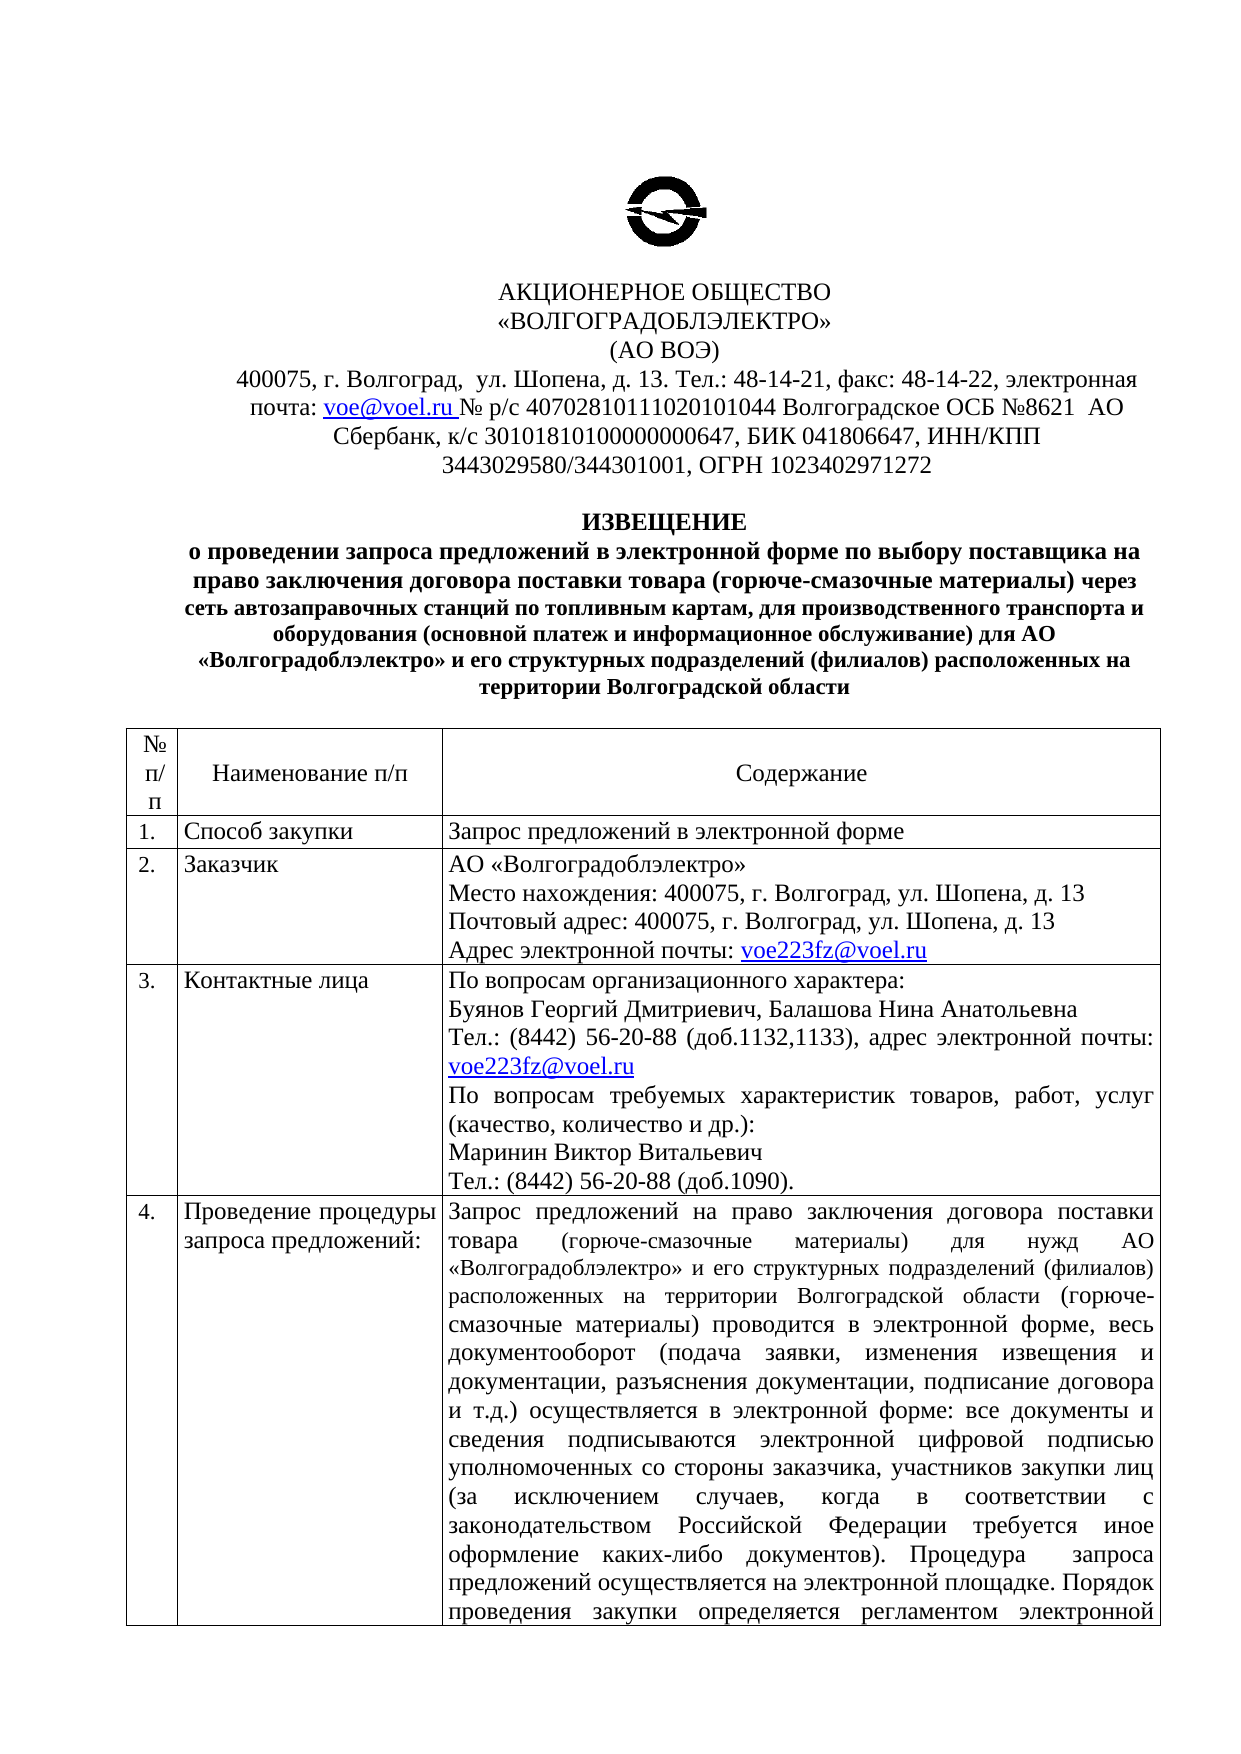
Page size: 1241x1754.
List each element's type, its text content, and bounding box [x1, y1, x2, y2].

table_cell Способ закупки [178, 816, 442, 848]
table_header Наименование п/п [178, 729, 442, 815]
table_cell По вопросам организационного характера: Буянов Георгий Дмитриевич, Балашова Нина Анатольевна Тел.: (8442) 56-20-88 (доб.1132,1133), адрес электронной почты: voe223fz@voel.ru По вопросам требуемых характеристик товаров, работ, услуг (качество, количество и др.): Маринин Виктор Витальевич Тел.: (8442) 56-20-88 (доб.1090). [443, 965, 1160, 1195]
text . Волгоград, ул. Шопена, д. 13. Тел.: 48-14-21, факс: 48-14-22, электронная почта: voe@voel.ru № р/с 40702810111020101044 Волгоградское ОСБ №8621 АО Сбербанк, к/с 30101810100000000647, БИК 041806647, ИНН/КПП 3443029580/344301001, ОГРН 1023402971272 [222, 364, 1152, 479]
text (АО ВОЭ) [177, 335, 1152, 364]
table_cell [127, 1196, 177, 1625]
table_header Содержание [443, 729, 1160, 815]
table_cell Контактные лица [178, 965, 442, 1195]
table_cell Заказчик [178, 849, 442, 964]
table_cell [127, 965, 177, 1195]
text «ВОЛГОГРАДОБЛЭЛЕКТРО» [177, 306, 1152, 335]
table_cell [127, 849, 177, 964]
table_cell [443, 1196, 1160, 1625]
text о проведении запроса предложений в электронной форме по выбору поставщика на право заключения договора поставки товара (горюче-смазочные материалы) через сеть автозаправочных станций по топливным картам, для производственного транспорта и оборудования (основной платеж и информационное обслуживание) для АО «Волгоградоблэлектро» и его структурных подразделений (филиалов) расположенных на территории Волгоградской области [177, 536, 1152, 699]
table_cell Запрос предложений в электронной форме [443, 816, 1160, 848]
text ИЗВЕЩЕНИЕ [177, 507, 1152, 536]
table_header № п/п [127, 729, 177, 815]
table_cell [178, 1196, 442, 1625]
table_cell [127, 816, 177, 848]
text АКЦИОНЕРНОЕ ОБЩЕСТВО [177, 277, 1152, 306]
picture [617, 174, 711, 249]
table_cell АО «Волгоградоблэлектро» Место нахождения: . Волгоград, ул. Шопена, д. 13 Почтовый адрес: . Волгоград, ул. Шопена, д. 13 Адрес электронной почты: voe223fz@voel.ru [443, 849, 1160, 964]
